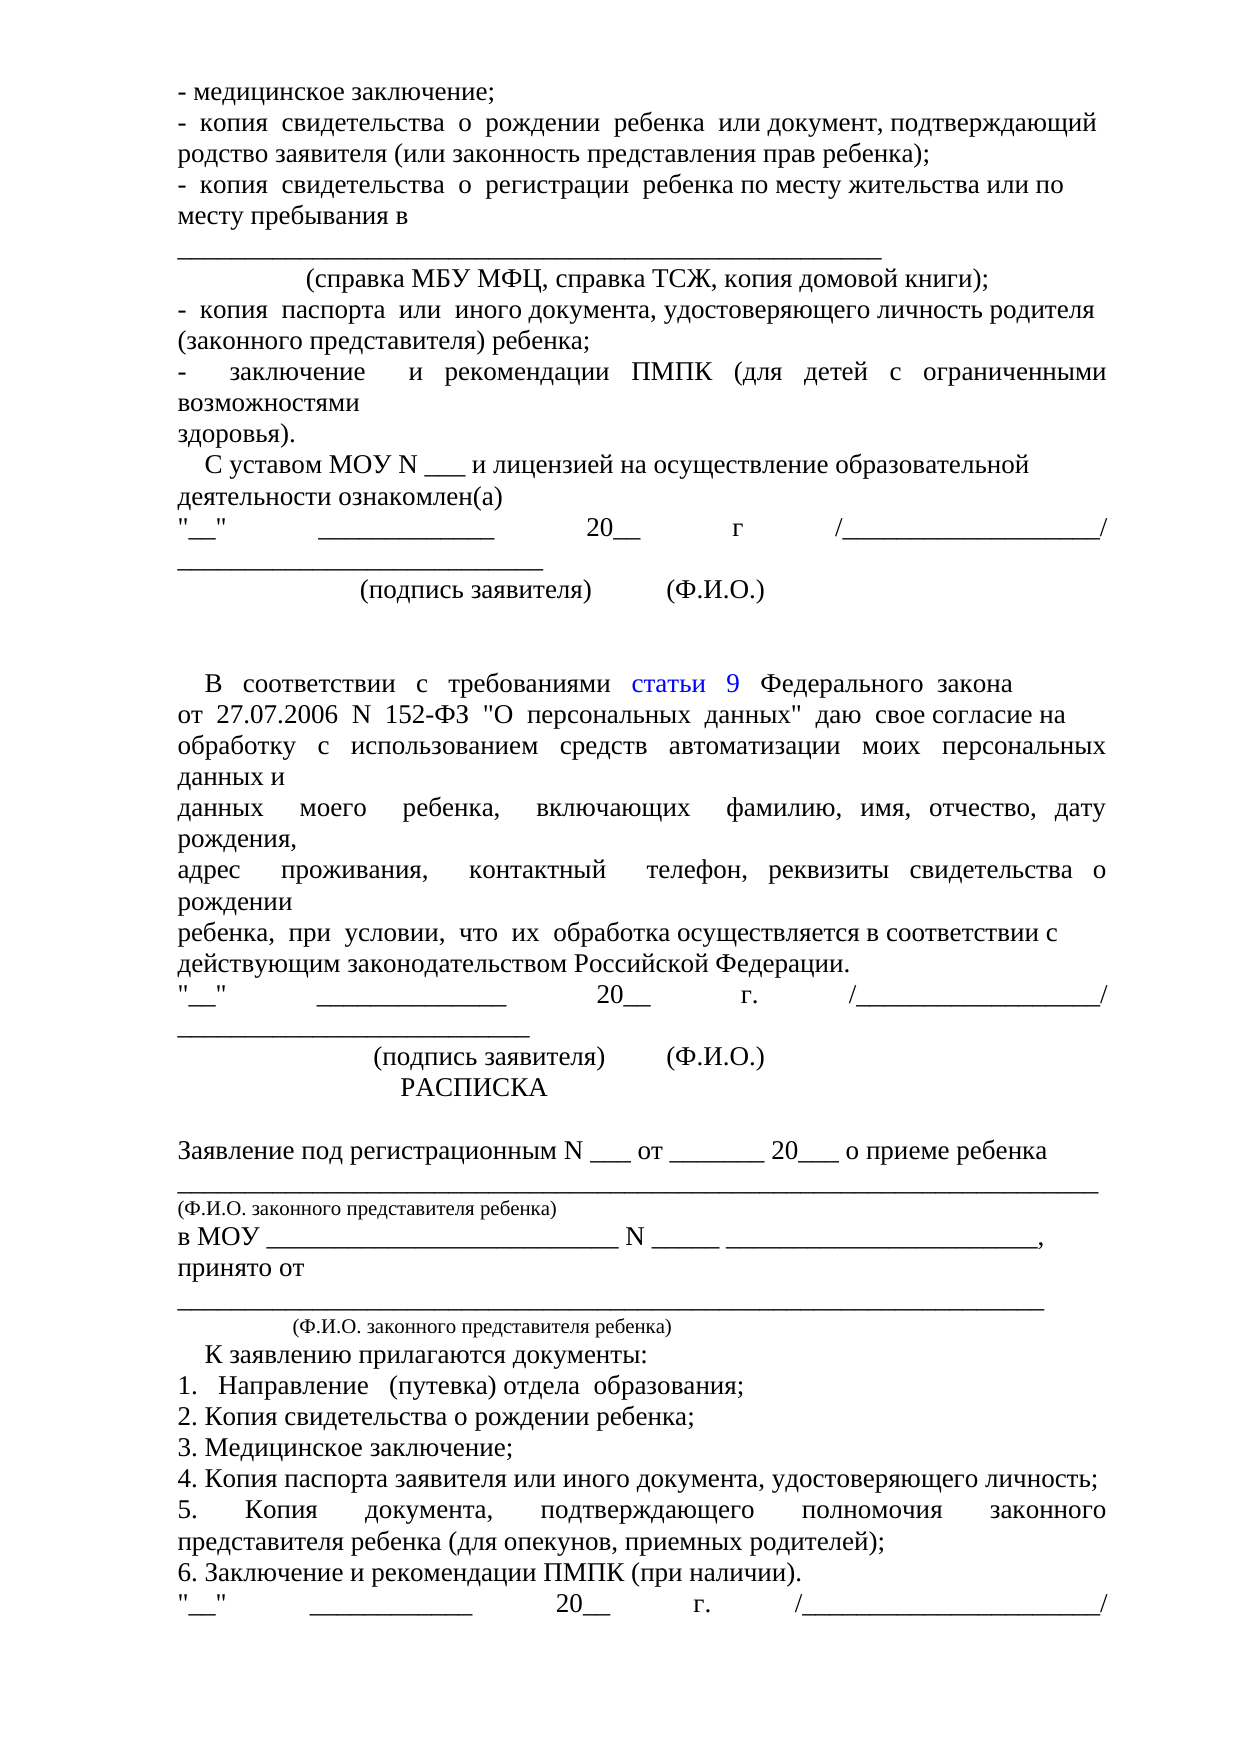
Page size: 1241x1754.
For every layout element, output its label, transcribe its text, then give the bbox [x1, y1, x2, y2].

text 2. Копия свидетельства о рождении ребенка; [177, 1400, 1107, 1431]
text РАСПИСКА [177, 1072, 1107, 1103]
text С уставом МОУ N ___ и лицензией на осуществление образовательной [177, 449, 1107, 480]
text деятельности ознакомлен(а) [177, 480, 1107, 511]
text от 27.07.2006 N 152-ФЗ "О персональных данных" даю свое согласие на [177, 698, 1107, 729]
text адрес проживания, контактный телефон, реквизиты свидетельства о рождении [177, 853, 1107, 916]
text обработку с использованием средств автоматизации моих персональных данных и [177, 729, 1107, 791]
text К заявлению прилагаются документы: [177, 1338, 1107, 1369]
text - медицинское заключение; [177, 75, 1107, 106]
text 1. Направление (путевка) отдела образования; [177, 1369, 1107, 1400]
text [177, 1587, 1107, 1618]
text 5. Копия документа, подтверждающего полномочия законного представителя ребенка (для опекунов, приемных родителей); [177, 1493, 1107, 1556]
text (Ф.И.О. законного представителя ребенка) [177, 1314, 1107, 1338]
text В соответствии с требованиями статьи 9 Федерального закона [177, 667, 1107, 698]
text "__" ______________ 20__ г. /__________________/ __________________________ [177, 978, 1107, 1040]
text 4. Копия паспорта заявителя или иного документа, удостоверяющего личность; [177, 1462, 1107, 1493]
text действующим законодательством Российской Федерации. [177, 947, 1107, 978]
text ребенка, при условии, что их обработка осуществляется в соответствии с [177, 916, 1107, 947]
text Заявление под регистрационным N ___ от _______ 20___ о приеме ребенка [177, 1134, 1107, 1165]
text 3. Медицинское заключение; [177, 1431, 1107, 1462]
text данных моего ребенка, включающих фамилию, имя, отчество, дату рождения, [177, 791, 1107, 853]
text ____________________________________________________________________ (Ф.И.О. законного представителя ребенка) [177, 1165, 1107, 1220]
text (справка МБУ МФЦ, справка ТСЖ, копия домовой книги); [177, 262, 1107, 293]
text (подпись заявителя) (Ф.И.О.) [177, 1040, 1107, 1072]
text родство заявителя (или законность представления прав ребенка); [177, 137, 1107, 168]
text 6. Заключение и рекомендации ПМПК (при наличии). [177, 1556, 1107, 1587]
text принято от ________________________________________________________________ [177, 1251, 1107, 1314]
text (законного представителя) ребенка; [177, 324, 1107, 355]
text - копия свидетельства о регистрации ребенка по месту жительства или по [177, 168, 1107, 199]
text - заключение и рекомендации ПМПК (для детей с ограниченными возможностями [177, 355, 1107, 417]
text - копия свидетельства о рождении ребенка или документ, подтверждающий [177, 106, 1107, 137]
text месту пребывания в ____________________________________________________ [177, 199, 1107, 262]
text - копия паспорта или иного документа, удостоверяющего личность родителя [177, 293, 1107, 324]
text в МОУ __________________________ N _____ _______________________, [177, 1220, 1107, 1251]
text (подпись заявителя) (Ф.И.О.) [177, 573, 1107, 604]
text "__" _____________ 20__ г /___________________/ ___________________________ [177, 511, 1107, 573]
text здоровья). [177, 417, 1107, 449]
